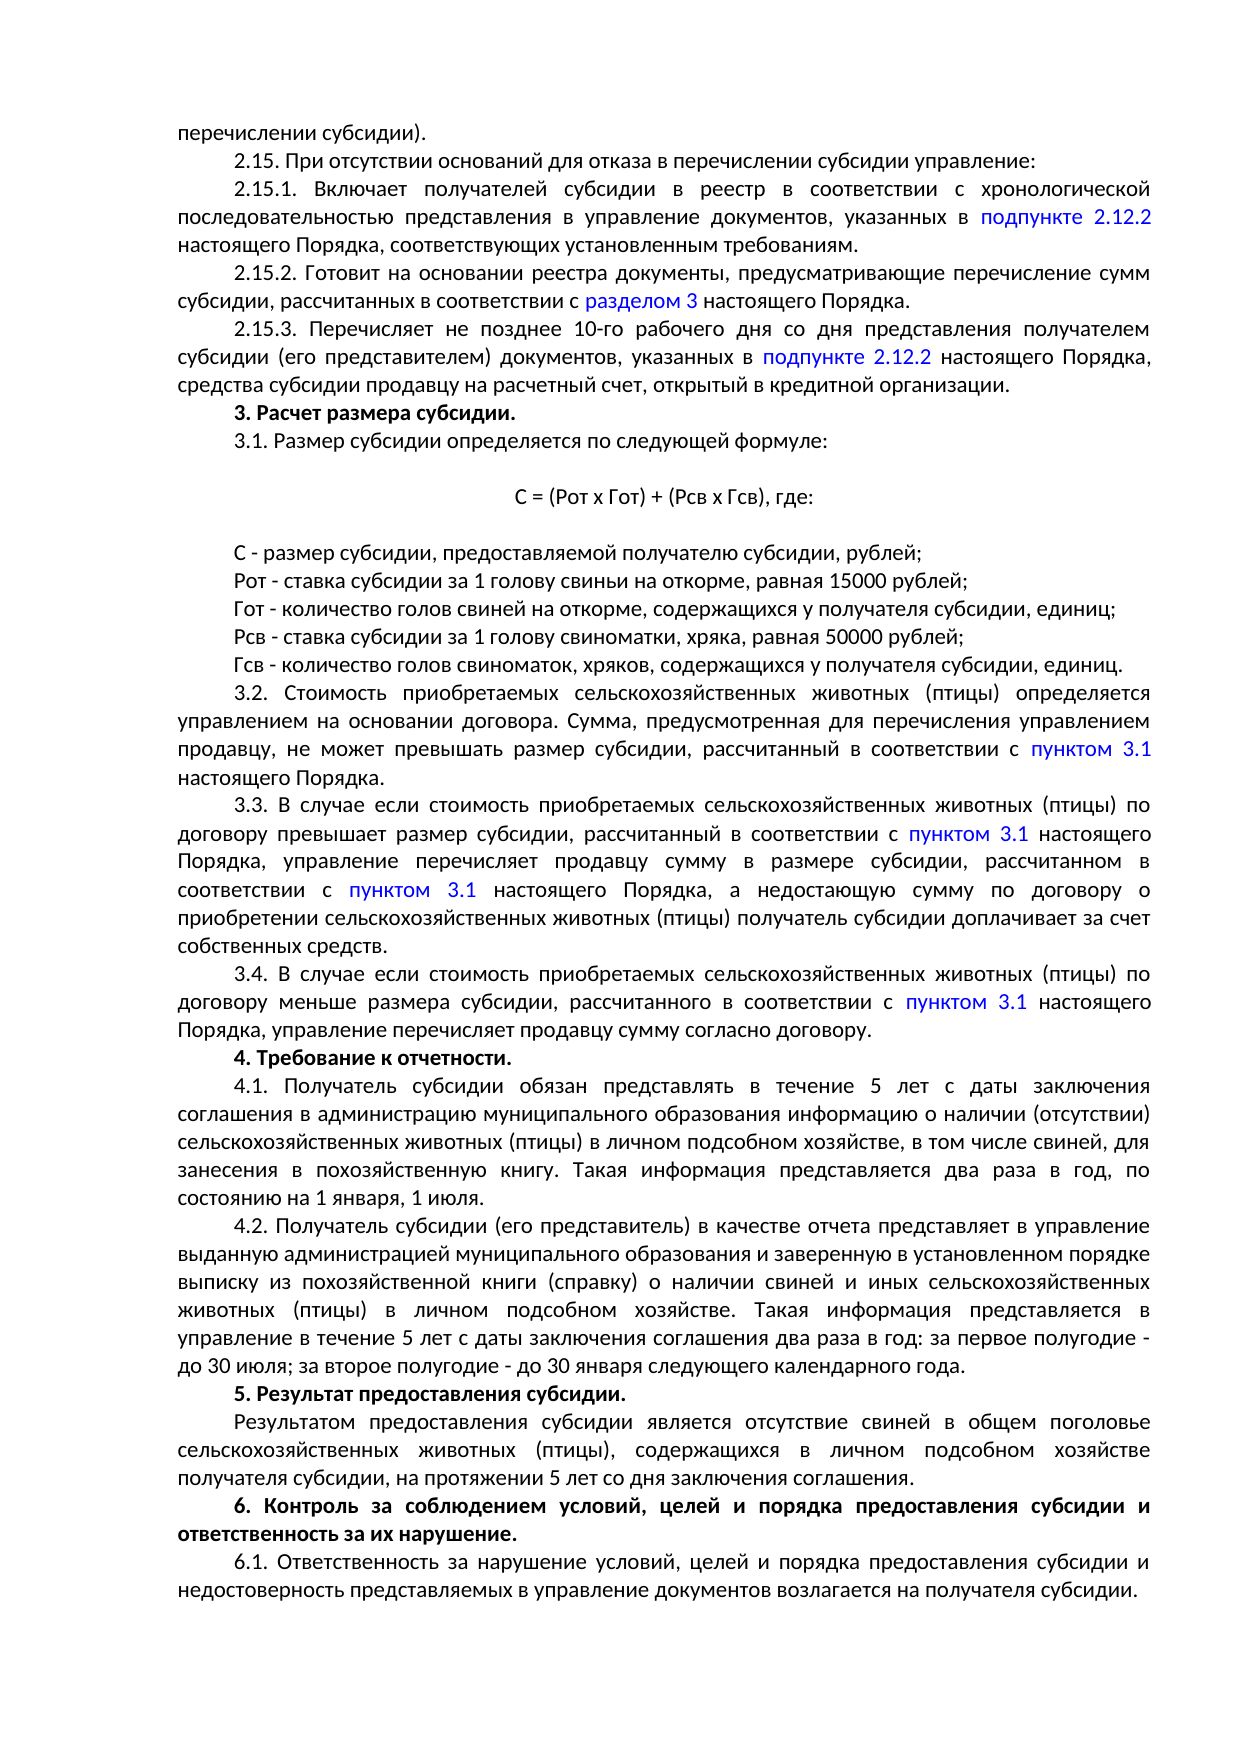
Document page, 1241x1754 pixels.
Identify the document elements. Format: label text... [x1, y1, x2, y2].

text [177, 118, 1152, 146]
text Результатом предоставления субсидии является отсутствие свиней в общем поголовье сельскохозяйственных животных (птицы), содержащихся в личном подсобном хозяйстве получателя субсидии, на протяжении 5 лет со дня заключения соглашения. [177, 1407, 1152, 1491]
text 2.15. При отсутствии оснований для отказа в перечислении субсидии управление: [177, 146, 1152, 174]
text 2.15.2. Готовит на основании реестра документы, предусматривающие перечисление сумм субсидии, рассчитанных в соответствии с разделом 3 настоящего Порядка. [177, 258, 1152, 314]
text 6.1. Ответственность за нарушение условий, целей и порядка предоставления субсидии и недостоверность представляемых в управление документов возлагается на получателя субсидии. [177, 1547, 1152, 1603]
text 3.2. Стоимость приобретаемых сельскохозяйственных животных (птицы) определяется управлением на основании договора. Сумма, предусмотренная для перечисления управлением продавцу, не может превышать размер субсидии, рассчитанный в соответствии с пунктом 3.1 настоящего Порядка. [177, 678, 1152, 791]
title 5. Результат предоставления субсидии. [177, 1379, 1152, 1407]
text 3.4. В случае если стоимость приобретаемых сельскохозяйственных животных (птицы) по договору меньше размера субсидии, рассчитанного в соответствии с пунктом 3.1 настоящего Порядка, управление перечисляет продавцу сумму согласно договору. [177, 959, 1152, 1043]
text 2.15.1. Включает получателей субсидии в реестр в соответствии с хронологической последовательностью представления в управление документов, указанных в подпункте 2.12.2 настоящего Порядка, соответствующих установленным требованиям. [177, 174, 1152, 258]
title 6. Контроль за соблюдением условий, целей и порядка предоставления субсидии и ответственность за их нарушение. [177, 1491, 1152, 1547]
text С - размер субсидии, предоставляемой получателю субсидии, рублей; [177, 538, 1152, 566]
text Гот - количество голов свиней на откорме, содержащихся у получателя субсидии, единиц; [177, 594, 1152, 622]
text Гсв - количество голов свиноматок, хряков, содержащихся у получателя субсидии, единиц. [177, 651, 1152, 678]
text С = (Рот x Гот) + (Рсв x Гсв), где: [177, 482, 1152, 510]
text 4.2. Получатель субсидии (его представитель) в качестве отчета представляет в управление выданную администрацией муниципального образования и заверенную в установленном порядке выписку из похозяйственной книги (справку) о наличии свиней и иных сельскохозяйственных животных (птицы) в личном подсобном хозяйстве. Такая информация представляется в управление в течение 5 лет с даты заключения соглашения два раза в год: за первое полугодие - до 30 июля; за второе полугодие - до 30 января следующего календарного года. [177, 1211, 1152, 1379]
text 2.15.3. Перечисляет не позднее 10-го рабочего дня со дня представления получателем субсидии (его представителем) документов, указанных в подпункте 2.12.2 настоящего Порядка, средства субсидии продавцу на расчетный счет, открытый в кредитной организации. [177, 314, 1152, 398]
text 3.1. Размер субсидии определяется по следующей формуле: [177, 426, 1152, 454]
title 4. Требование к отчетности. [177, 1043, 1152, 1071]
title 3. Расчет размера субсидии. [177, 398, 1152, 426]
text 3.3. В случае если стоимость приобретаемых сельскохозяйственных животных (птицы) по договору превышает размер субсидии, рассчитанный в соответствии с пунктом 3.1 настоящего Порядка, управление перечисляет продавцу сумму в размере субсидии, рассчитанном в соответствии с пунктом 3.1 настоящего Порядка, а недостающую сумму по договору о приобретении сельскохозяйственных животных (птицы) получатель субсидии доплачивает за счет собственных средств. [177, 791, 1152, 959]
text 4.1. Получатель субсидии обязан представлять в течение 5 лет с даты заключения соглашения в администрацию муниципального образования информацию о наличии (отсутствии) сельскохозяйственных животных (птицы) в личном подсобном хозяйстве, в том числе свиней, для занесения в похозяйственную книгу. Такая информация представляется два раза в год, по состоянию на 1 января, 1 июля. [177, 1071, 1152, 1211]
text Рсв - ставка субсидии за 1 голову свиноматки, хряка, равная 50000 рублей; [177, 622, 1152, 651]
text Рот - ставка субсидии за 1 голову свиньи на откорме, равная 15000 рублей; [177, 566, 1152, 594]
